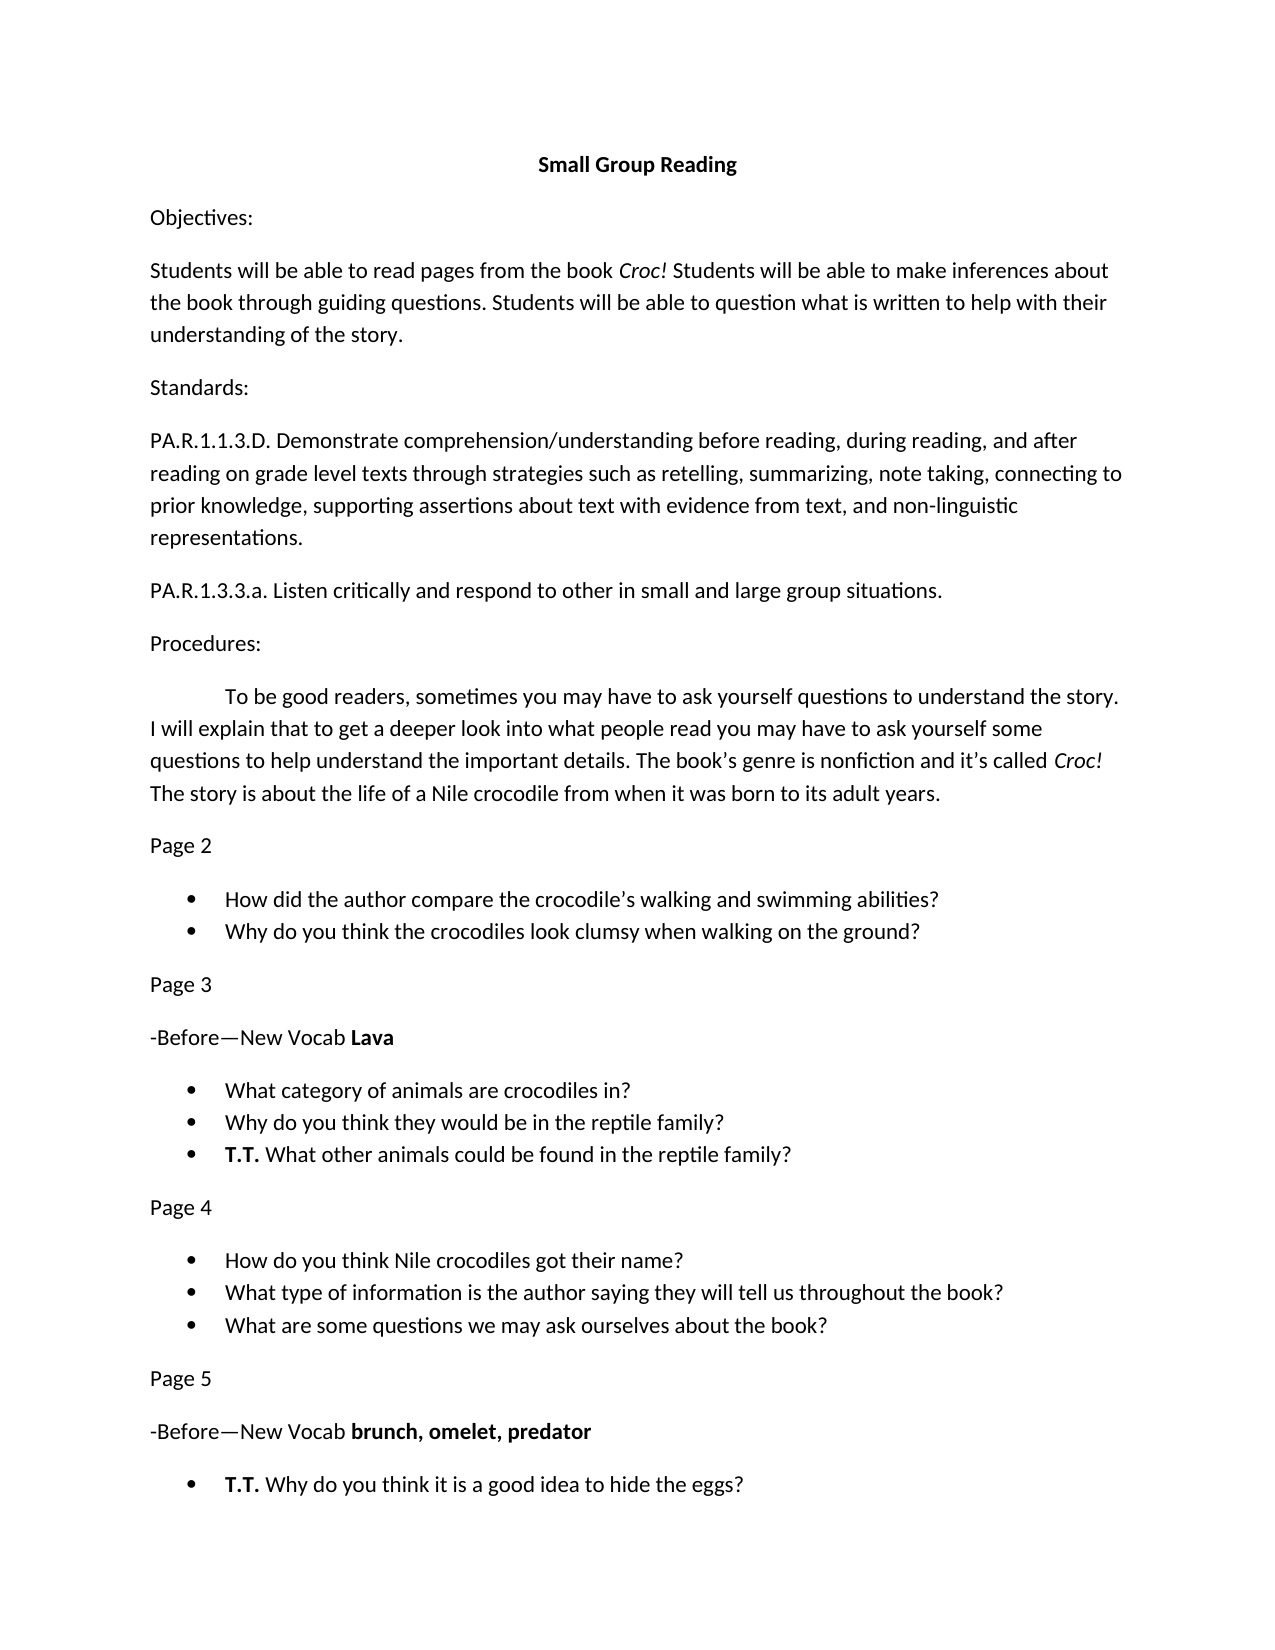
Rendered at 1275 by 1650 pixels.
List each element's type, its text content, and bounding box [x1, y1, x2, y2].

text Page 5 [150, 1364, 1125, 1392]
text Small Group Reading [150, 150, 1125, 178]
list T.T. Why do you think it is a good idea to hide the eggs? [187, 1470, 1125, 1498]
text Page 4 [150, 1193, 1125, 1221]
text -Before—New Vocab Lava [150, 1023, 1125, 1051]
text Objectives: [150, 203, 1125, 231]
list What category of animals are crocodiles in? [187, 1076, 1125, 1104]
list How do you think Nile crocodiles got their name? [187, 1246, 1125, 1274]
list Why do you think they would be in the reptile family? [187, 1108, 1125, 1136]
text Page 2 [150, 832, 1125, 860]
list What type of information is the author saying they will tell us throughout the book? [187, 1278, 1125, 1307]
text -Before—New Vocab brunch, omelet, predator [150, 1417, 1125, 1445]
list Why do you think the crocodiles look clumsy when walking on the ground? [187, 917, 1125, 945]
text Page 3 [150, 970, 1125, 998]
text Procedures: [150, 629, 1125, 657]
list T.T. What other animals could be found in the reptile family? [187, 1140, 1125, 1168]
text To be good readers, sometimes you may have to ask yourself questions to understand the story. I will explain that to get a deeper look into what people read you may have to ask yourself some questions to help understand the important details. The book’s genre is nonfiction and it’s called Croc! The story is about the life of a Nile crocodile from when it was born to its adult years. [150, 682, 1125, 807]
text PA.R.1.3.3.a. Listen critically and respond to other in small and large group situations. [150, 576, 1125, 604]
text PA.R.1.1.3.D. Demonstrate comprehension/understanding before reading, during reading, and after reading on grade level texts through strategies such as retelling, summarizing, note taking, connecting to prior knowledge, supporting assertions about text with evidence from text, and non-linguistic representations. [150, 426, 1125, 551]
list How did the author compare the crocodile’s walking and swimming abilities? [187, 885, 1125, 913]
text Students will be able to read pages from the book Croc! Students will be able to make inferences about the book through guiding questions. Students will be able to question what is written to help with their understanding of the story. [150, 256, 1125, 348]
list What are some questions we may ask ourselves about the book? [187, 1311, 1125, 1339]
text Standards: [150, 373, 1125, 401]
